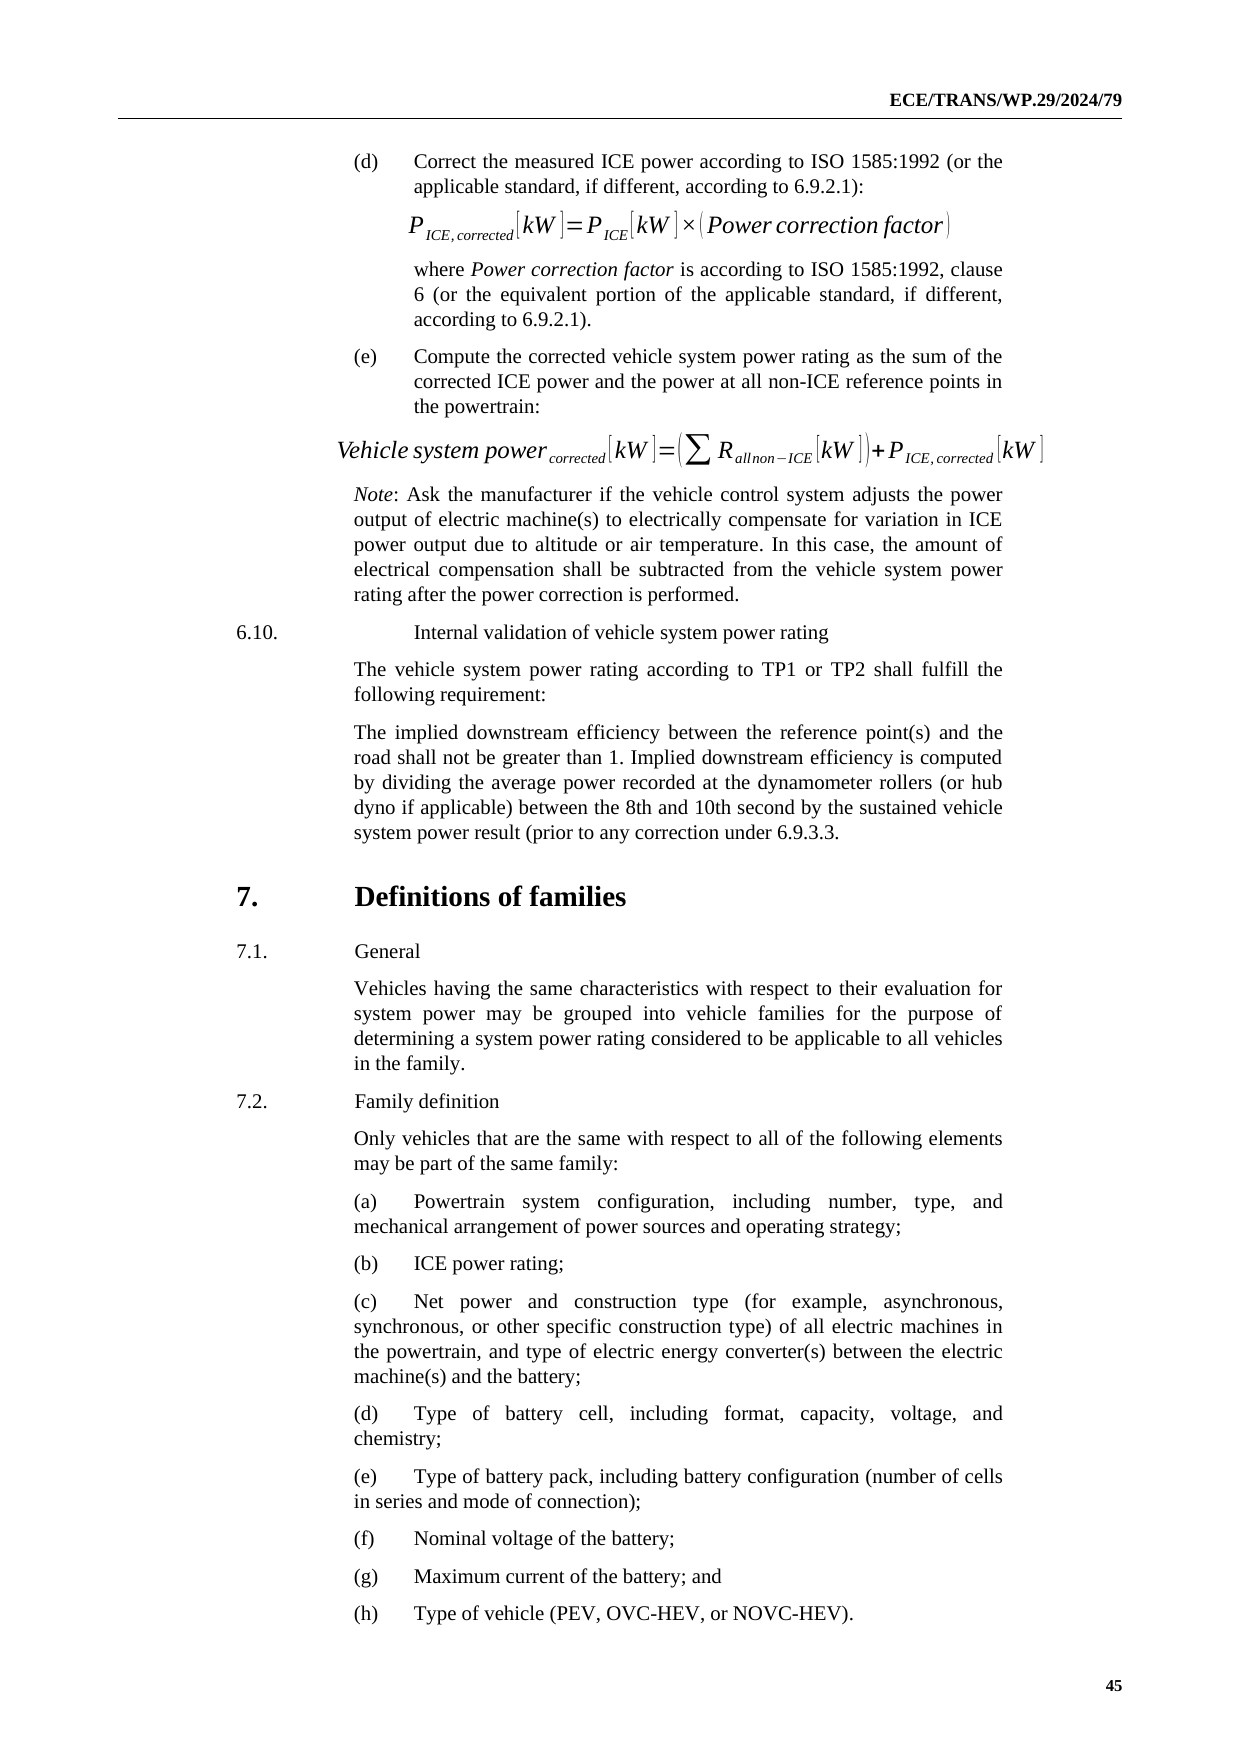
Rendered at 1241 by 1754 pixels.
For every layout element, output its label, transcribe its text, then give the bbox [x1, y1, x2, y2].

text (f) Nominal voltage of the battery; [354, 1525, 1003, 1550]
text 7. Definitions of families [236, 881, 1004, 913]
text (e) Type of battery pack, including battery configuration (number of cells in series and mode of connection); [354, 1463, 1003, 1513]
text 6.10. Internal validation of vehicle system power rating [236, 619, 1004, 644]
text Note: Ask the manufacturer if the vehicle control system adjusts the power output of electric machine(s) to electrically compensate for variation in ICE power output due to altitude or air temperature. In this case, the amount of electrical compensation shall be subtracted from the vehicle system power rating after the power correction is performed. [354, 481, 1003, 606]
text The vehicle system power rating according to TP1 or TP2 shall fulfill the following requirement: [354, 656, 1003, 706]
text (c) Net power and construction type (for example, asynchronous, synchronous, or other specific construction type) of all electric machines in the powertrain, and type of electric energy converter(s) between the electric machine(s) and the battery; [354, 1288, 1003, 1388]
text The implied downstream efficiency between the reference point(s) and the road shall not be greater than 1. Implied downstream efficiency is computed by dividing the average power recorded at the dynamometer rollers (or hub dyno if applicable) between the 8th and 10th second by the sustained vehicle system power result (prior to any correction under ‎6.9.3.3. [354, 719, 1003, 844]
text where Power correction factor is according to ISO 1585:1992, clause 6 (or the equivalent portion of the applicable standard, if different, according to 6.9.2.1). [413, 256, 1003, 331]
text 7.1. General [236, 938, 1004, 963]
text (d) Correct the measured ICE power according to ISO 1585:1992 (or the applicable standard, if different, according to 6.9.2.1): [354, 148, 1003, 198]
text Vehicles having the same characteristics with respect to their evaluation for system power may be grouped into vehicle families for the purpose of determining a system power rating considered to be applicable to all vehicles in the family. [354, 975, 1003, 1075]
text (d) Type of battery cell, including format, capacity, voltage, and chemistry; [354, 1400, 1003, 1450]
text (a) Powertrain system configuration, including number, type, and mechanical arrangement of power sources and operating strategy; [354, 1188, 1003, 1238]
text (g) Maximum current of the battery; and [354, 1563, 1003, 1588]
text (b) ICE power rating; [354, 1250, 1003, 1275]
text (e) Compute the corrected vehicle system power rating as the sum of the corrected ICE power and the power at all non-ICE reference points in the powertrain: [354, 343, 1003, 418]
text (h) Type of vehicle (PEV, OVC-HEV, or NOVC-HEV). [354, 1600, 1003, 1625]
text Only vehicles that are the same with respect to all of the following elements may be part of the same family: [354, 1125, 1003, 1175]
text 7.2. Family definition [236, 1088, 1004, 1113]
